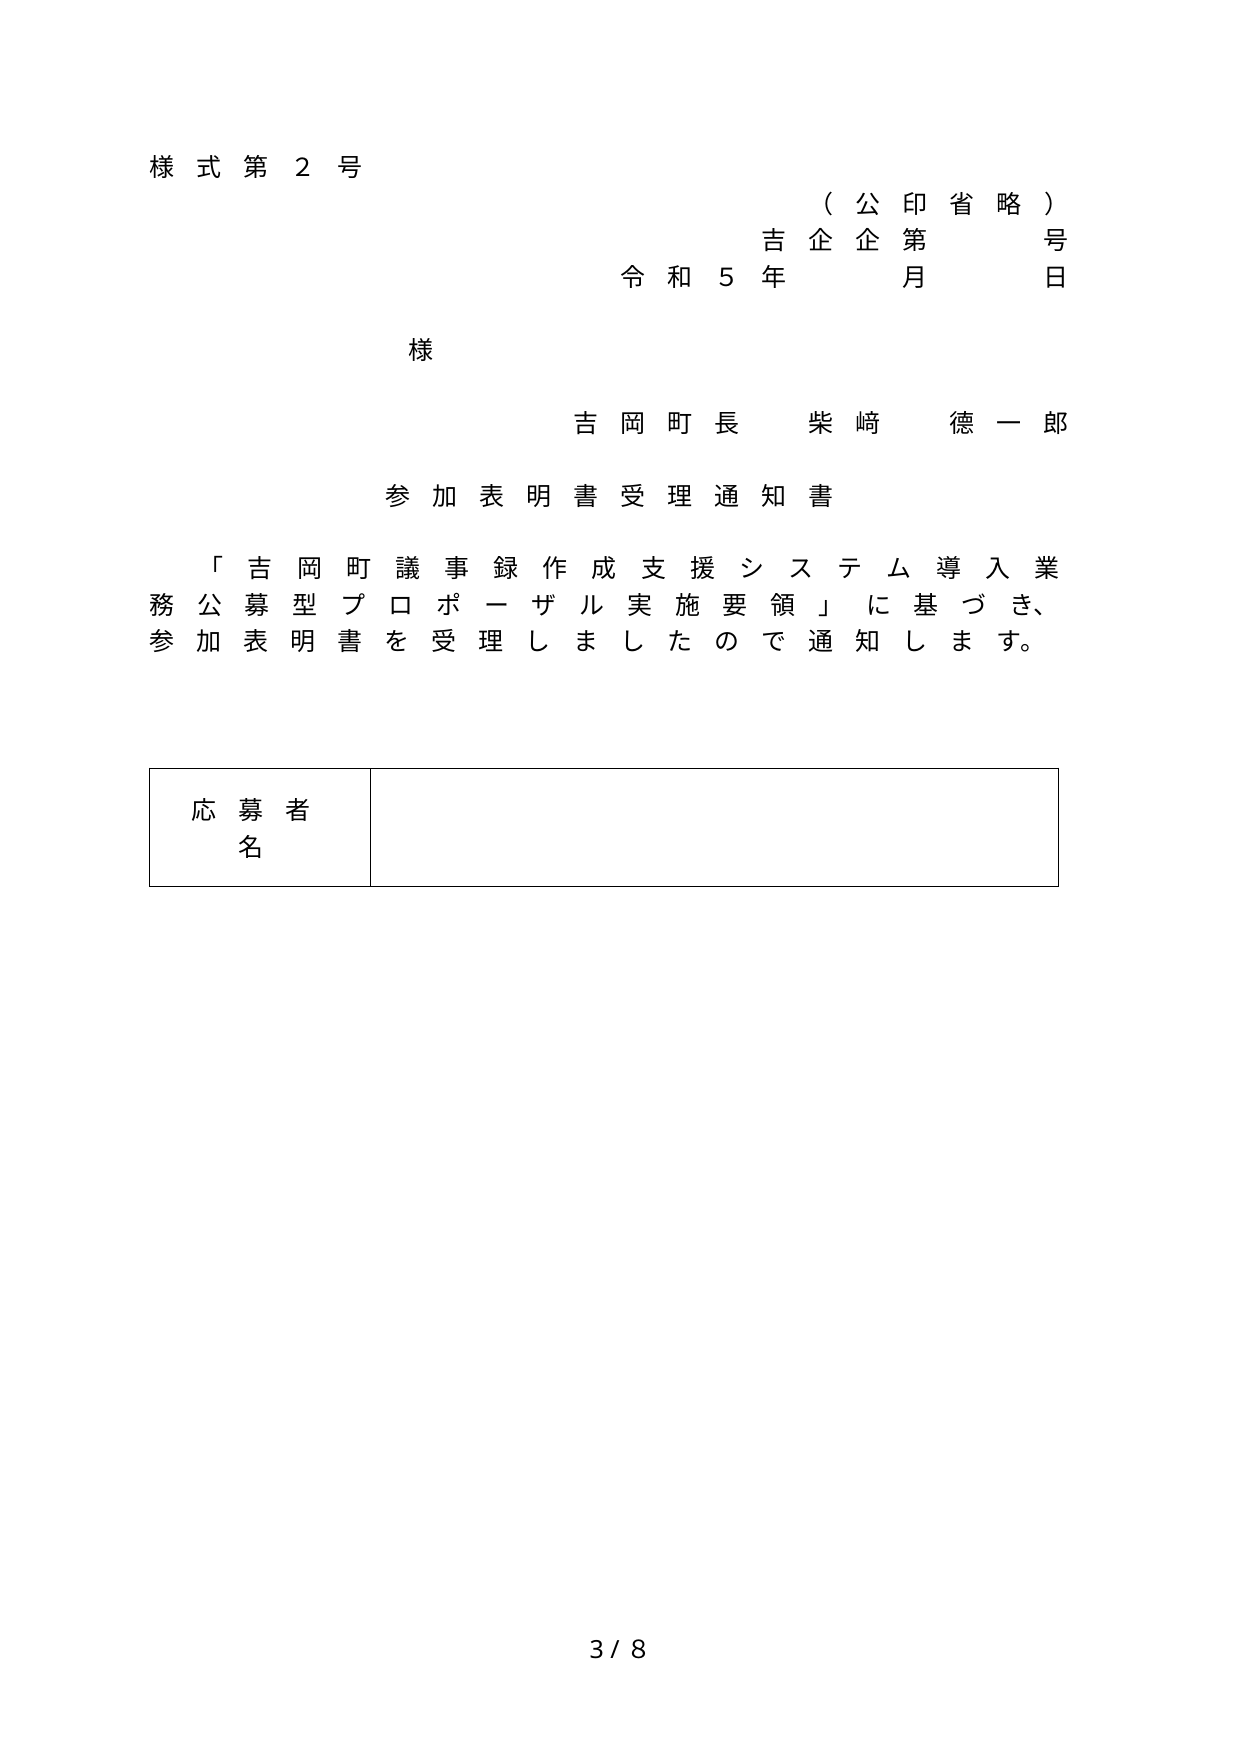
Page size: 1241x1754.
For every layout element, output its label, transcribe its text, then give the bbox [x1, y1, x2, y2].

table_header 応募者名 [150, 769, 370, 886]
text 吉企企第 号 [149, 221, 1091, 257]
text 様 [149, 330, 1091, 367]
table_header [371, 769, 1058, 886]
text 吉岡町長 柴﨑 德一郎 [149, 403, 1091, 439]
text （公印省略） [149, 184, 1091, 221]
text 参加表明書受理通知書 [149, 476, 1091, 512]
text 「吉岡町議事録作成支援システム導入業務公募型プロポーザル実施要領」に基づき、参加表明書を受理しましたので通知します。 [149, 549, 1082, 658]
text 様式第２号 [149, 148, 1091, 184]
text 令和５年 月 日 [149, 257, 1091, 294]
